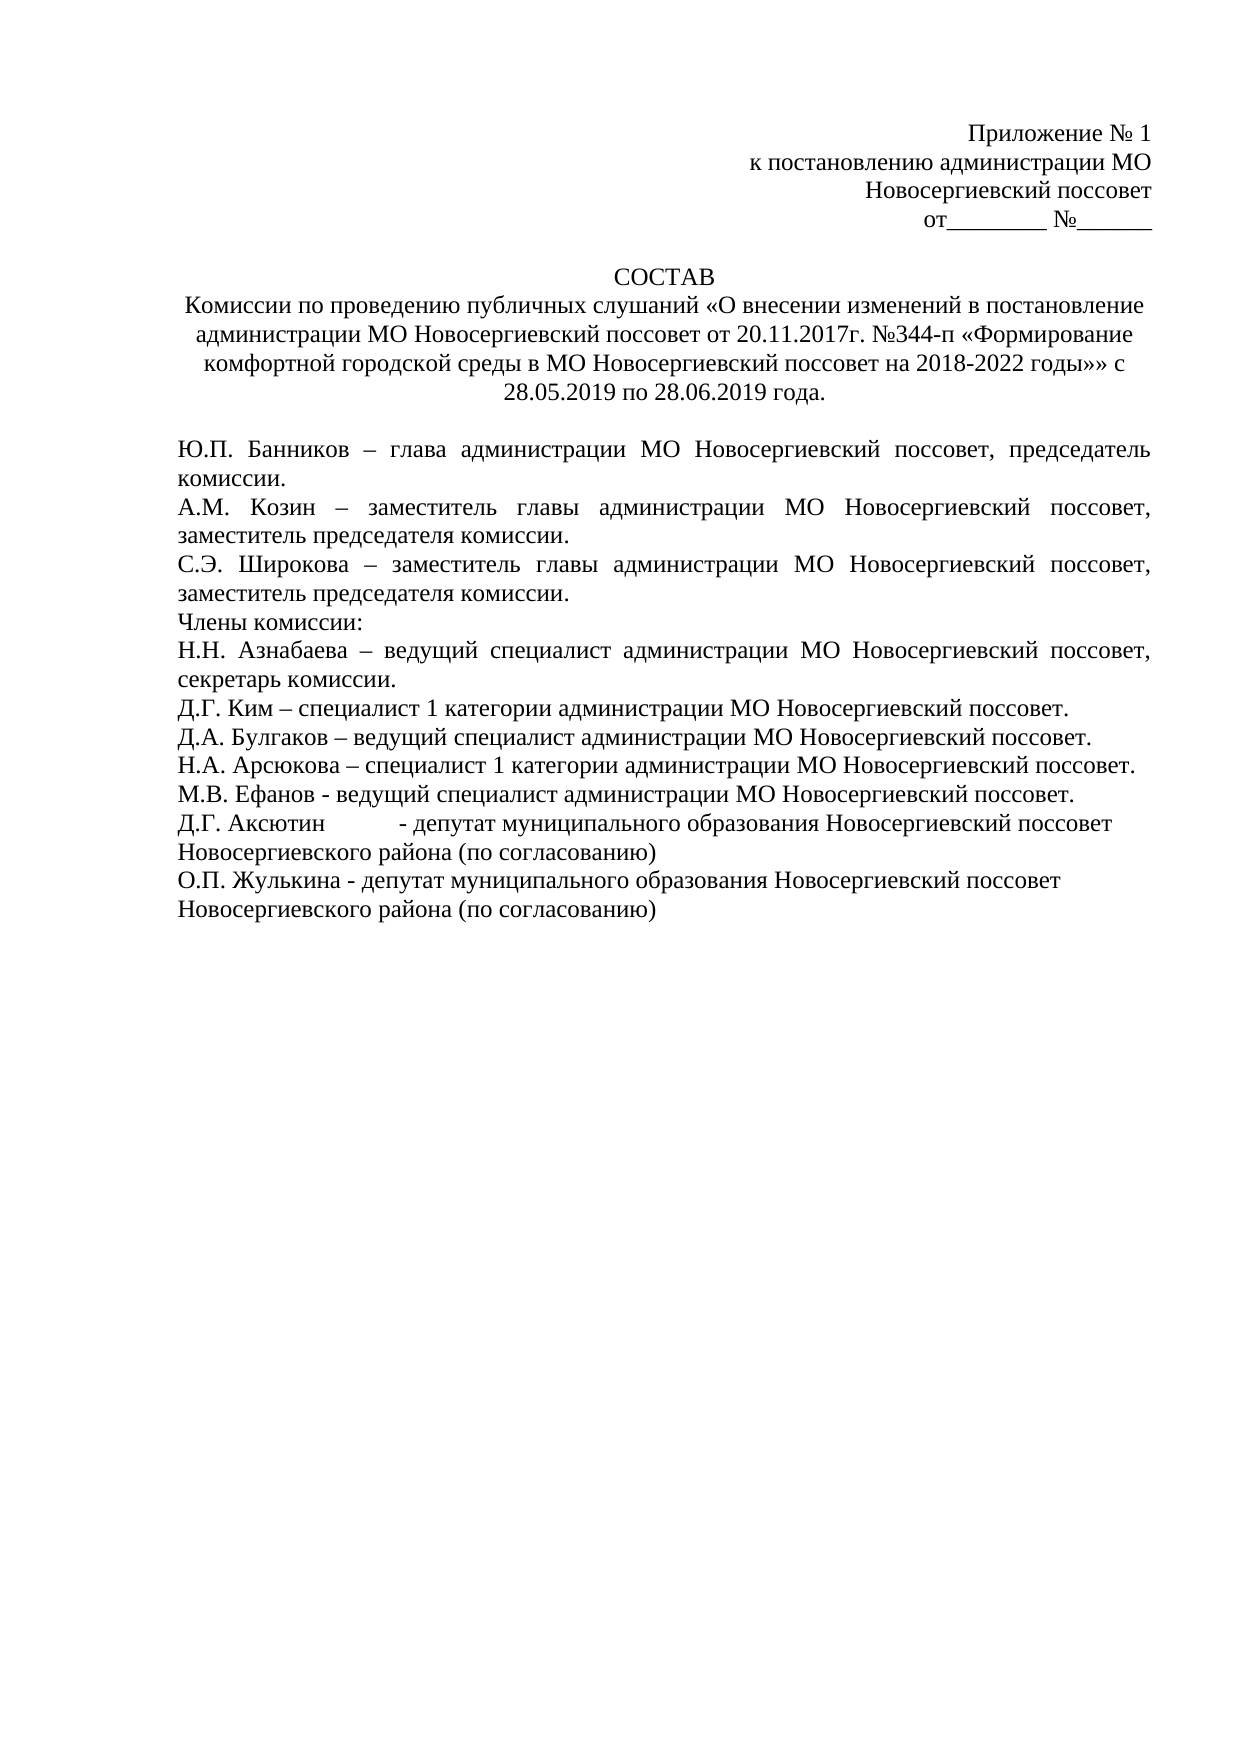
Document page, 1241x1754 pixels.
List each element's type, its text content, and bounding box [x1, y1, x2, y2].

text СОСТАВ [177, 262, 1152, 291]
text Н.А. Арсюкова – специалист 1 категории администрации МО Новосергиевский поссовет. [177, 751, 1152, 779]
text О.П. Жулькина - депутат муниципального образования Новосергиевский поссовет Новосергиевского района (по согласованию) [177, 866, 1152, 923]
text Н.Н. Азнабаева – ведущий специалист администрации МО Новосергиевский поссовет, секретарь комиссии. [177, 636, 1152, 693]
text Комиссии по проведению публичных слушаний «О внесении изменений в постановление администрации МО Новосергиевский поссовет от 20.11.2017г. №344-п «Формирование комфортной городской среды в МО Новосергиевский поссовет на 2018-2022 годы»» с 28.05.2019 по 28.06.2019 года. [177, 291, 1152, 406]
text Д.Г. Ким – специалист 1 категории администрации МО Новосергиевский поссовет. [177, 693, 1152, 722]
text С.Э. Широкова – заместитель главы администрации МО Новосергиевский поссовет, заместитель председателя комиссии. [177, 549, 1152, 607]
text Члены комиссии: [177, 607, 1152, 636]
text Приложение № 1 [177, 118, 1152, 147]
text Ю.П. Банников – глава администрации МО Новосергиевский поссовет, председатель комиссии. [177, 434, 1152, 492]
text Д.Г. Аксютин - депутат муниципального образования Новосергиевский поссовет Новосергиевского района (по согласованию) [177, 808, 1152, 866]
text к постановлению администрации МО [177, 147, 1152, 176]
text М.В. Ефанов - ведущий специалист администрации МО Новосергиевский поссовет. [177, 779, 1152, 808]
text Новосергиевский поссовет [177, 176, 1152, 204]
text А.М. Козин – заместитель главы администрации МО Новосергиевский поссовет, заместитель председателя комиссии. [177, 492, 1152, 549]
text Д.А. Булгаков – ведущий специалист администрации МО Новосергиевский поссовет. [177, 722, 1152, 751]
text от________ №______ [177, 204, 1152, 233]
